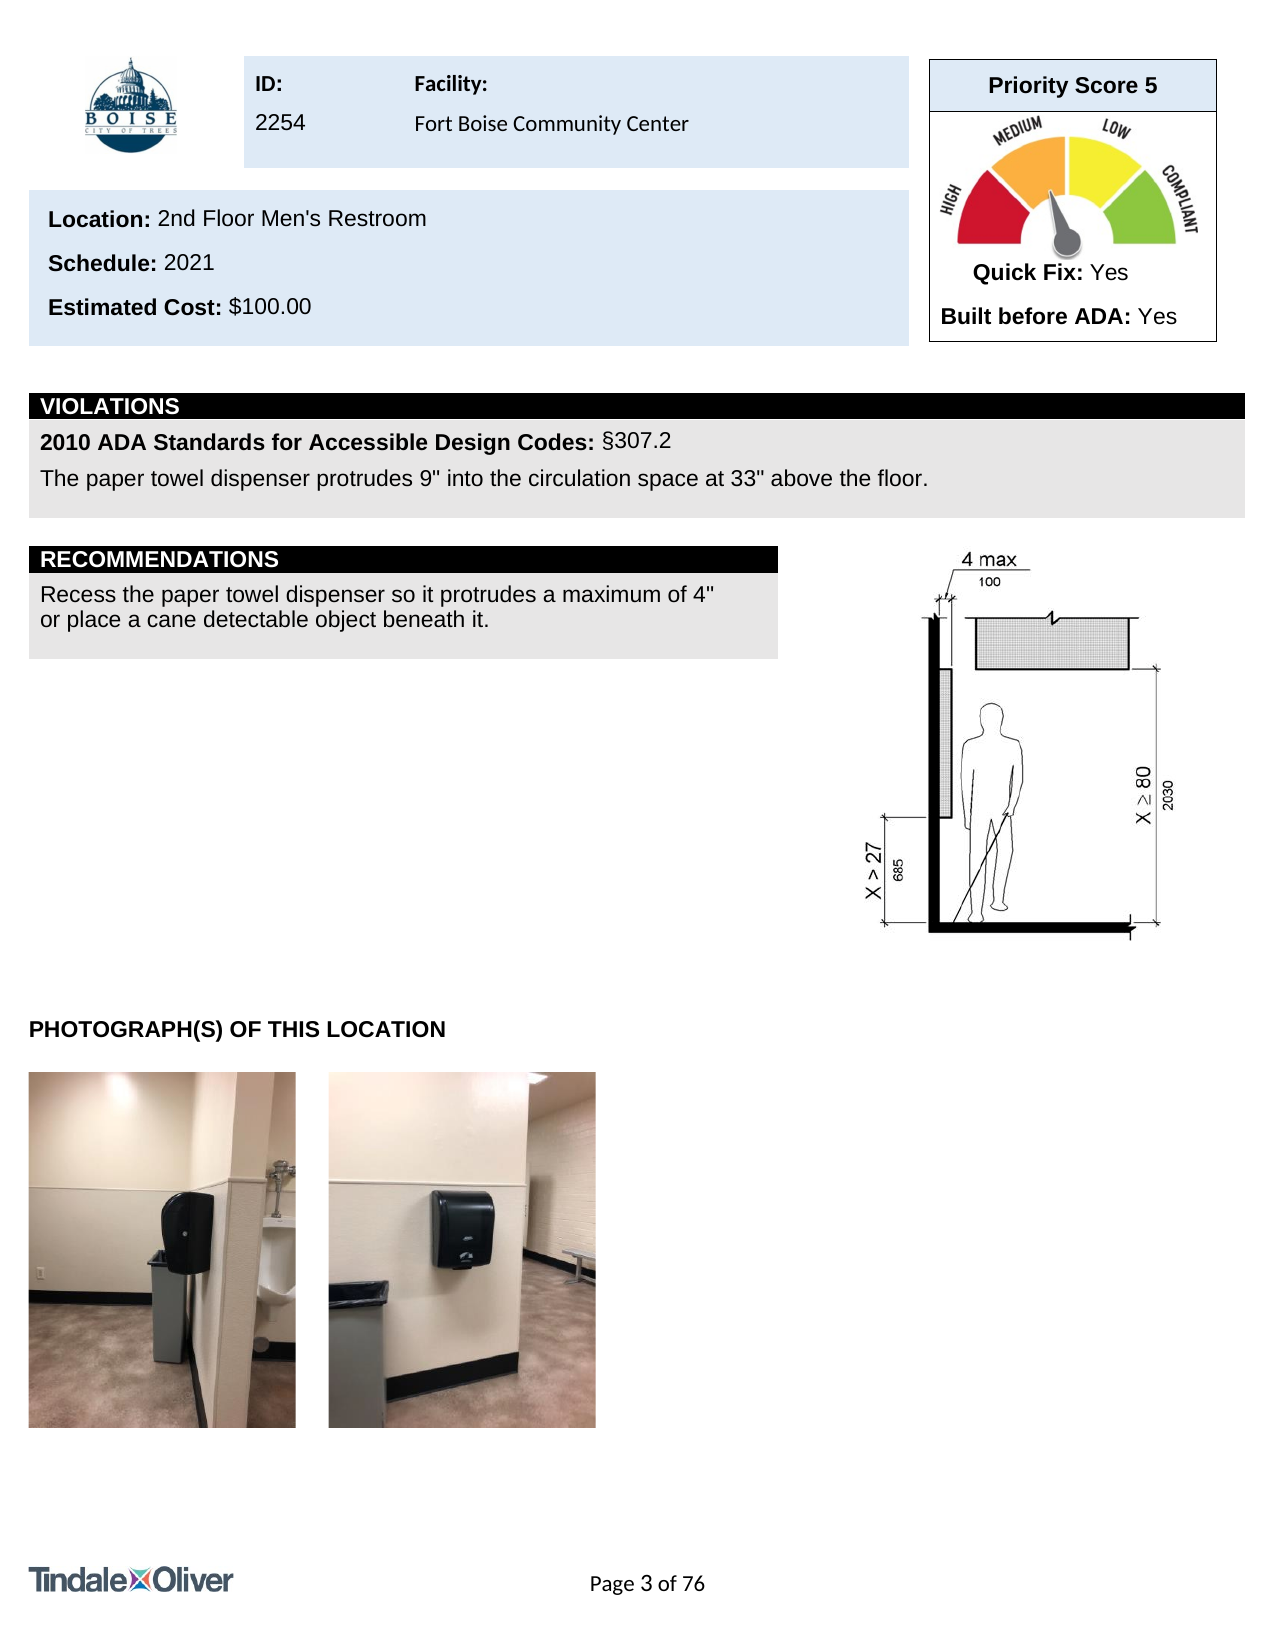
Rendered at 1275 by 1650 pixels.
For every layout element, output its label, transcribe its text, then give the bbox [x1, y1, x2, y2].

table_header ID: 2254 [244, 56, 403, 168]
picture [938, 112, 1202, 260]
table_header VIOLATIONS [29, 393, 1245, 419]
picture [28, 1072, 296, 1428]
picture [28, 1566, 234, 1592]
table_cell 2010 ADA Standards for Accessible Design Codes: §307.2 The paper towel dispenser protrudes 9" into the circulation space at 33" above the floor. [29, 420, 1245, 518]
table_header Facility: Fort Boise Community Center [403, 56, 909, 168]
table_header [29, 56, 243, 168]
picture [864, 546, 1176, 941]
picture [328, 1072, 596, 1428]
picture [84, 56, 178, 154]
table_cell Quick Fix: Yes Built before ADA: Yes [930, 112, 1216, 341]
subtitle PHOTOGRAPH(S) OF THIS LOCATION [28, 1016, 1246, 1042]
table_header RECOMMENDATIONS [29, 546, 778, 573]
table_cell Recess the paper towel dispenser so it protrudes a maximum of 4" or place a cane detectable object beneath it. [29, 573, 778, 659]
table_header Priority Score 5 [930, 60, 1216, 111]
table_header Location: 2nd Floor Men's Restroom Schedule: 2021 Estimated Cost: $100.00 [29, 190, 909, 346]
